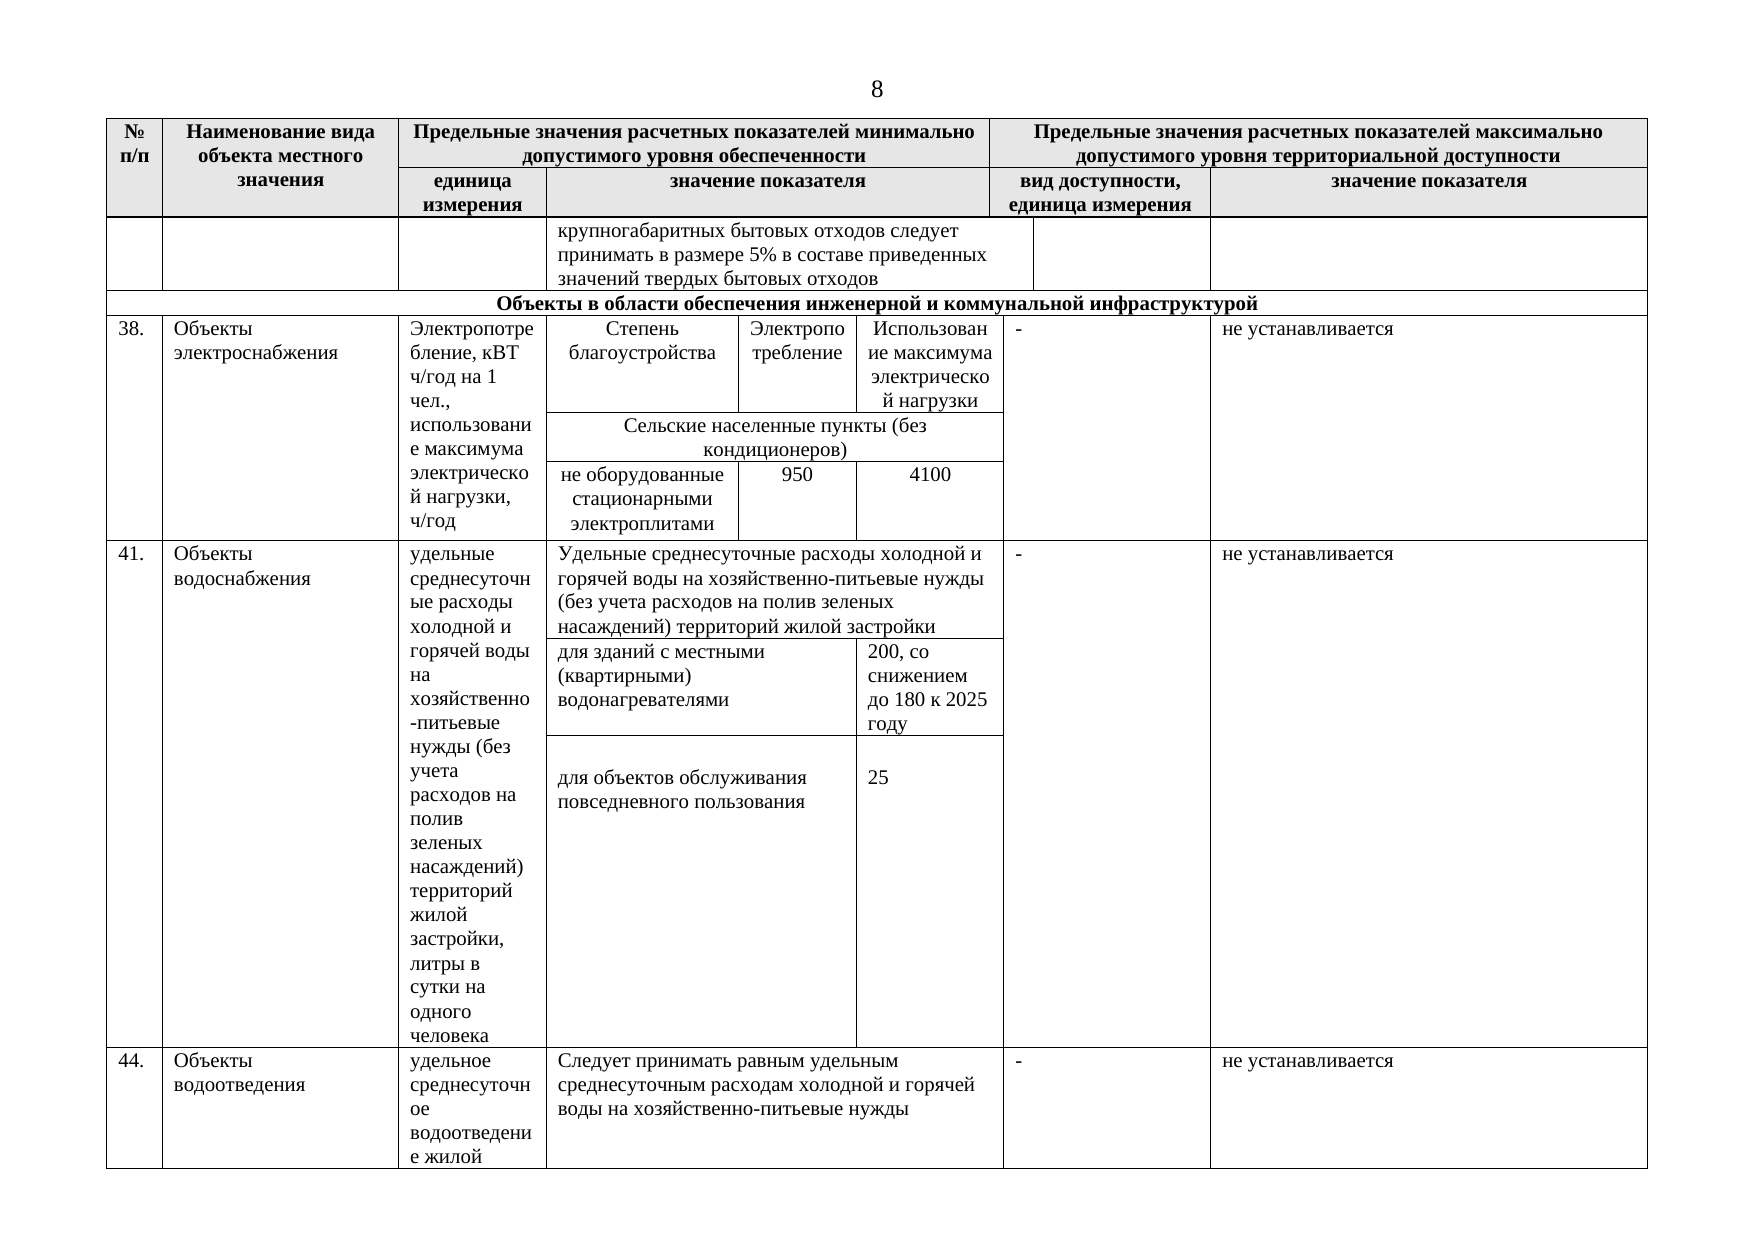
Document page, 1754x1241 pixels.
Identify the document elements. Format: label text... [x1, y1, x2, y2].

table_cell Электропотребление [739, 316, 856, 412]
table_cell 950 [739, 462, 856, 540]
table_cell - [1004, 316, 1210, 540]
table_cell 200, со снижением до 180 к 2025 году [857, 639, 1003, 735]
table_cell Объекты водоснабжения [163, 541, 398, 1047]
table_cell Объекты в области обеспечения инженерной и коммунальной инфраструктурой [107, 291, 1647, 315]
table_cell - [1004, 541, 1210, 1047]
table_cell Объекты электроснабжения [163, 316, 398, 540]
table_cell Использование максимума электрической нагрузки [857, 316, 1003, 412]
table_cell Электропотребление, кВТ ч/год на 1 чел., использование максимума электрической нагрузки, ч/год [399, 316, 546, 540]
table_cell Степень благоустройства [547, 316, 738, 412]
table_cell не устанавливается [1211, 1048, 1647, 1168]
table_cell значение показателя [1211, 168, 1647, 216]
table_header Предельные значения расчетных показателей минимально допустимого уровня обеспеченности [399, 119, 989, 167]
table_header № п/п [107, 119, 162, 216]
table_cell Объекты водоотведения [163, 1048, 398, 1168]
table_header Предельные значения расчетных показателей максимально допустимого уровня территориальной доступности [990, 119, 1647, 167]
table_cell [107, 316, 162, 540]
table_cell Следует принимать равным удельным среднесуточным расходам холодной и горячей воды на хозяйственно-питьевые нужды [547, 1048, 1003, 1168]
table_cell вид доступности, единица измерения [990, 168, 1210, 216]
table_cell значение показателя [547, 168, 989, 216]
table_cell 25 [857, 736, 1003, 1047]
table_cell [107, 1048, 162, 1168]
table_cell единица измерения [399, 168, 546, 216]
table_cell Удельные среднесуточные расходы холодной и горячей воды на хозяйственно-питьевые нужды (без учета расходов на полив зеленых насаждений) территорий жилой застройки [547, 541, 1003, 638]
table_cell не устанавливается [1211, 316, 1647, 540]
table_cell для зданий с местными (квартирными) водонагревателями [547, 639, 856, 735]
table_cell [107, 541, 162, 1047]
table_cell удельное среднесуточное водоотведение жилой застройки, литры в сутки на одного человека [399, 1048, 546, 1168]
table_cell удельные среднесуточные расходы холодной и горячей воды на хозяйственно-питьевые нужды (без учета расходов на полив зеленых насаждений) территорий жилой застройки, литры в сутки на одного человека [399, 541, 546, 1047]
table_cell 4100 [857, 462, 1003, 540]
table_cell Примечание: Нормы накопления крупногабаритных бытовых отходов следует принимать в размере 5% в составе приведенных значений твердых бытовых отходов [547, 218, 1033, 290]
table_cell - [1004, 1048, 1210, 1168]
table_cell не оборудованные стационарными электроплитами [547, 462, 738, 540]
table_header Наименование вида объекта местного значения [163, 119, 398, 216]
table_cell для объектов обслуживания повседневного пользования [547, 736, 856, 1047]
table_cell не устанавливается [1211, 541, 1647, 1047]
table_cell Сельские населенные пункты (без кондиционеров) [547, 413, 1003, 461]
